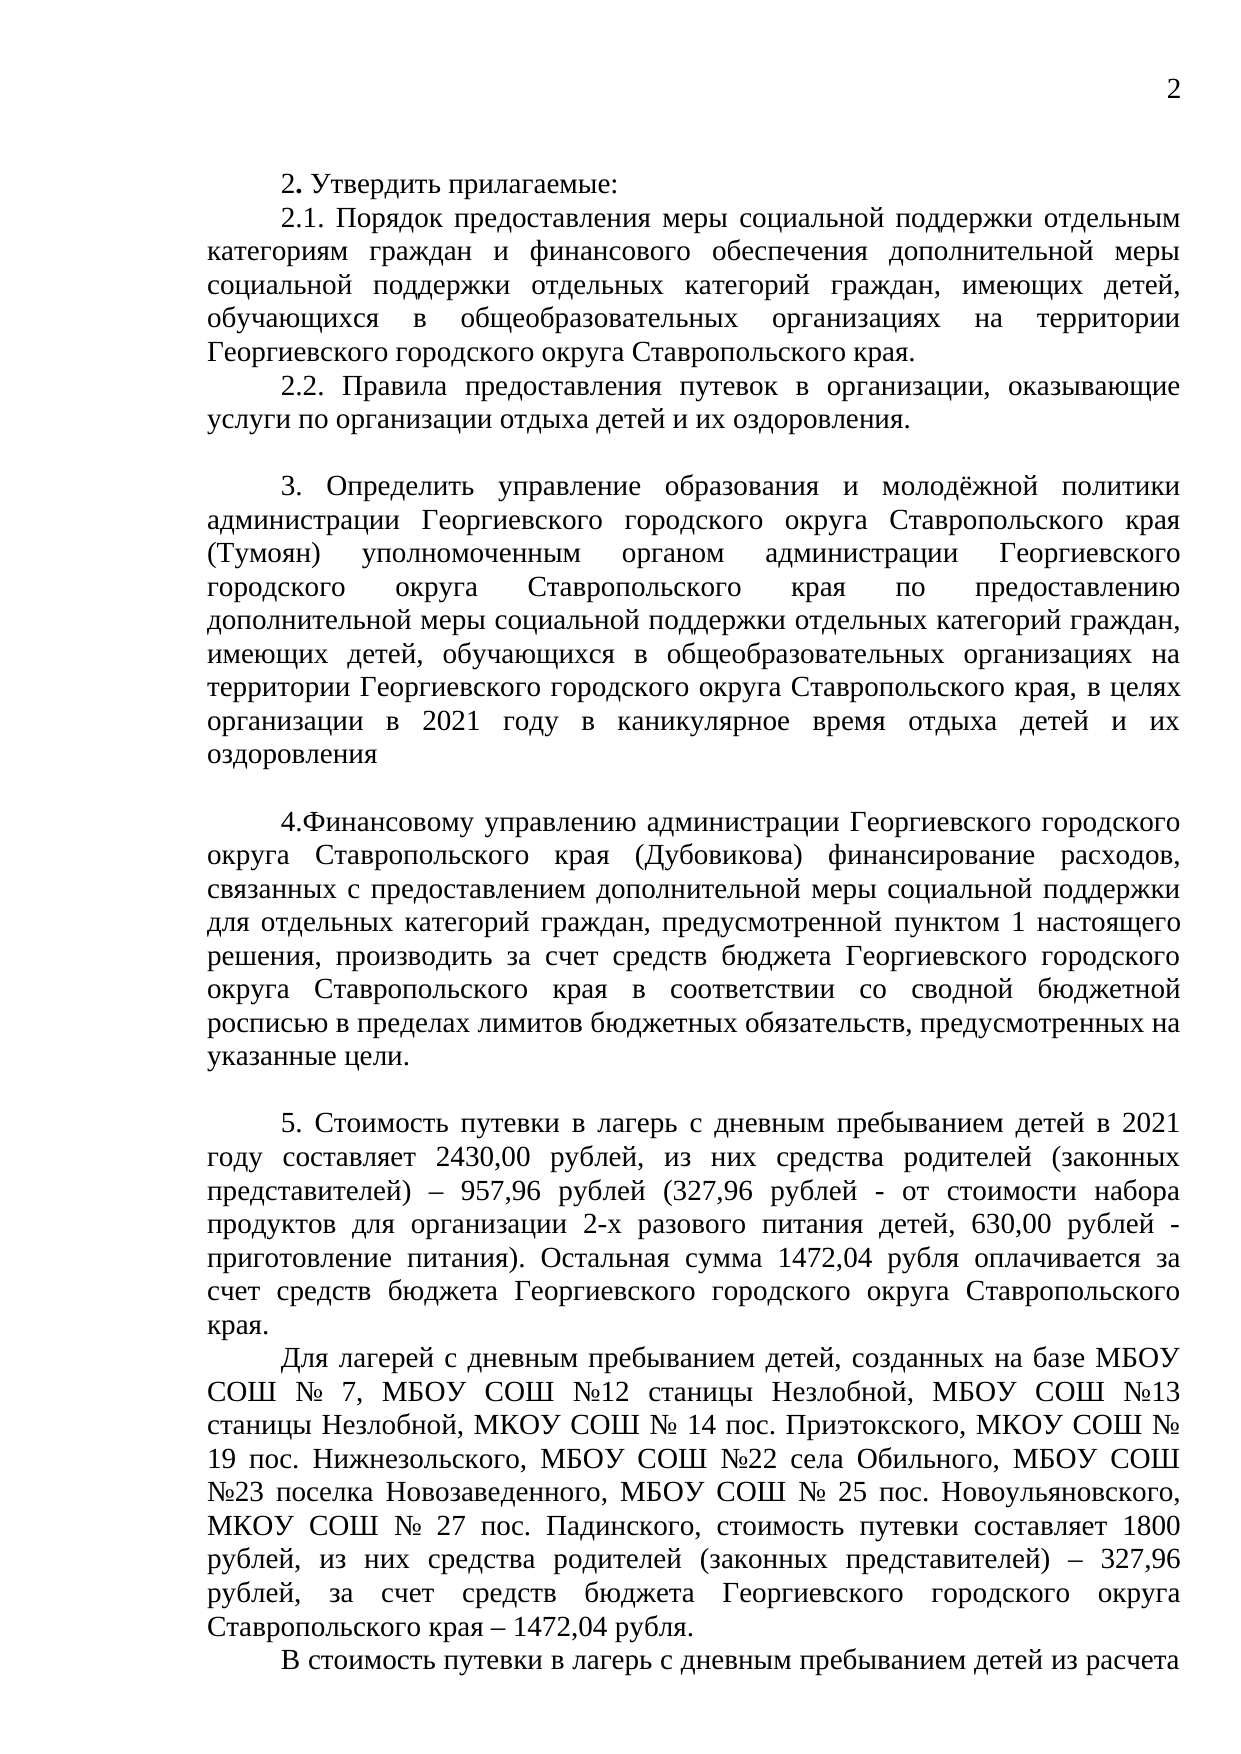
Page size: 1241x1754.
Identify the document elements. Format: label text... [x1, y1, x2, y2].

text 3. Определить управление образования и молодёжной политики администрации Георгиевского городского округа Ставропольского края (Тумоян) уполномоченным органом администрации Георгиевского городского округа Ставропольского края по предоставлению дополнительной меры социальной поддержки отдельных категорий граждан, имеющих детей, обучающихся в общеобразовательных организациях на территории Георгиевского городского округа Ставропольского края, в целях организации в 2021 году в каникулярное время отдыха детей и их оздоровления [207, 468, 1181, 770]
title 2. Утвердить прилагаемые: [207, 166, 1181, 200]
text 5. Стоимость путевки в лагерь с дневным пребыванием детей в 2021 году составляет 2430,00 рублей, из них средства родителей (законных представителей) – 957,96 рублей (327,96 рублей - от стоимости набора продуктов для организации 2-х разового питания детей, 630,00 рублей - приготовление питания). Остальная сумма 1472,04 рубля оплачивается за счет средств бюджета Георгиевского городского округа Ставропольского края. [207, 1106, 1181, 1340]
text Для лагерей с дневным пребыванием детей, созданных на базе МБОУ СОШ № 7, МБОУ СОШ №12 станицы Незлобной, МБОУ СОШ №13 станицы Незлобной, МКОУ СОШ № 14 пос. Приэтокского, МКОУ СОШ № 19 пос. Нижнезольского, МБОУ СОШ №22 села Обильного, МБОУ СОШ №23 поселка Новозаведенного, МБОУ СОШ № 25 пос. Новоульяновского, МКОУ СОШ № 27 пос. Падинского, стоимость путевки составляет 1800 рублей, из них средства родителей (законных представителей) – 327,96 рублей, за счет средств бюджета Георгиевского городского округа Ставропольского края – 1472,04 рубля. [207, 1340, 1181, 1642]
title 2.1. Порядок предоставления меры социальной поддержки отдельным категориям граждан и финансового обеспечения дополнительной меры социальной поддержки отдельных категорий граждан, имеющих детей, обучающихся в общеобразовательных организациях на территории Георгиевского городского округа Ставропольского края. [207, 200, 1181, 368]
text 4.Финансовому управлению администрации Георгиевского городского округа Ставропольского края (Дубовикова) финансирование расходов, связанных с предоставлением дополнительной меры социальной поддержки для отдельных категорий граждан, предусмотренной пунктом 1 настоящего решения, производить за счет средств бюджета Георгиевского городского округа Ставропольского края в соответствии со сводной бюджетной росписью в пределах лимитов бюджетных обязательств, предусмотренных на указанные цели. [207, 804, 1181, 1072]
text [207, 1642, 1181, 1676]
title 2.2. Правила предоставления путевок в организации, оказывающие услуги по организации отдыха детей и их оздоровления. [207, 368, 1181, 435]
